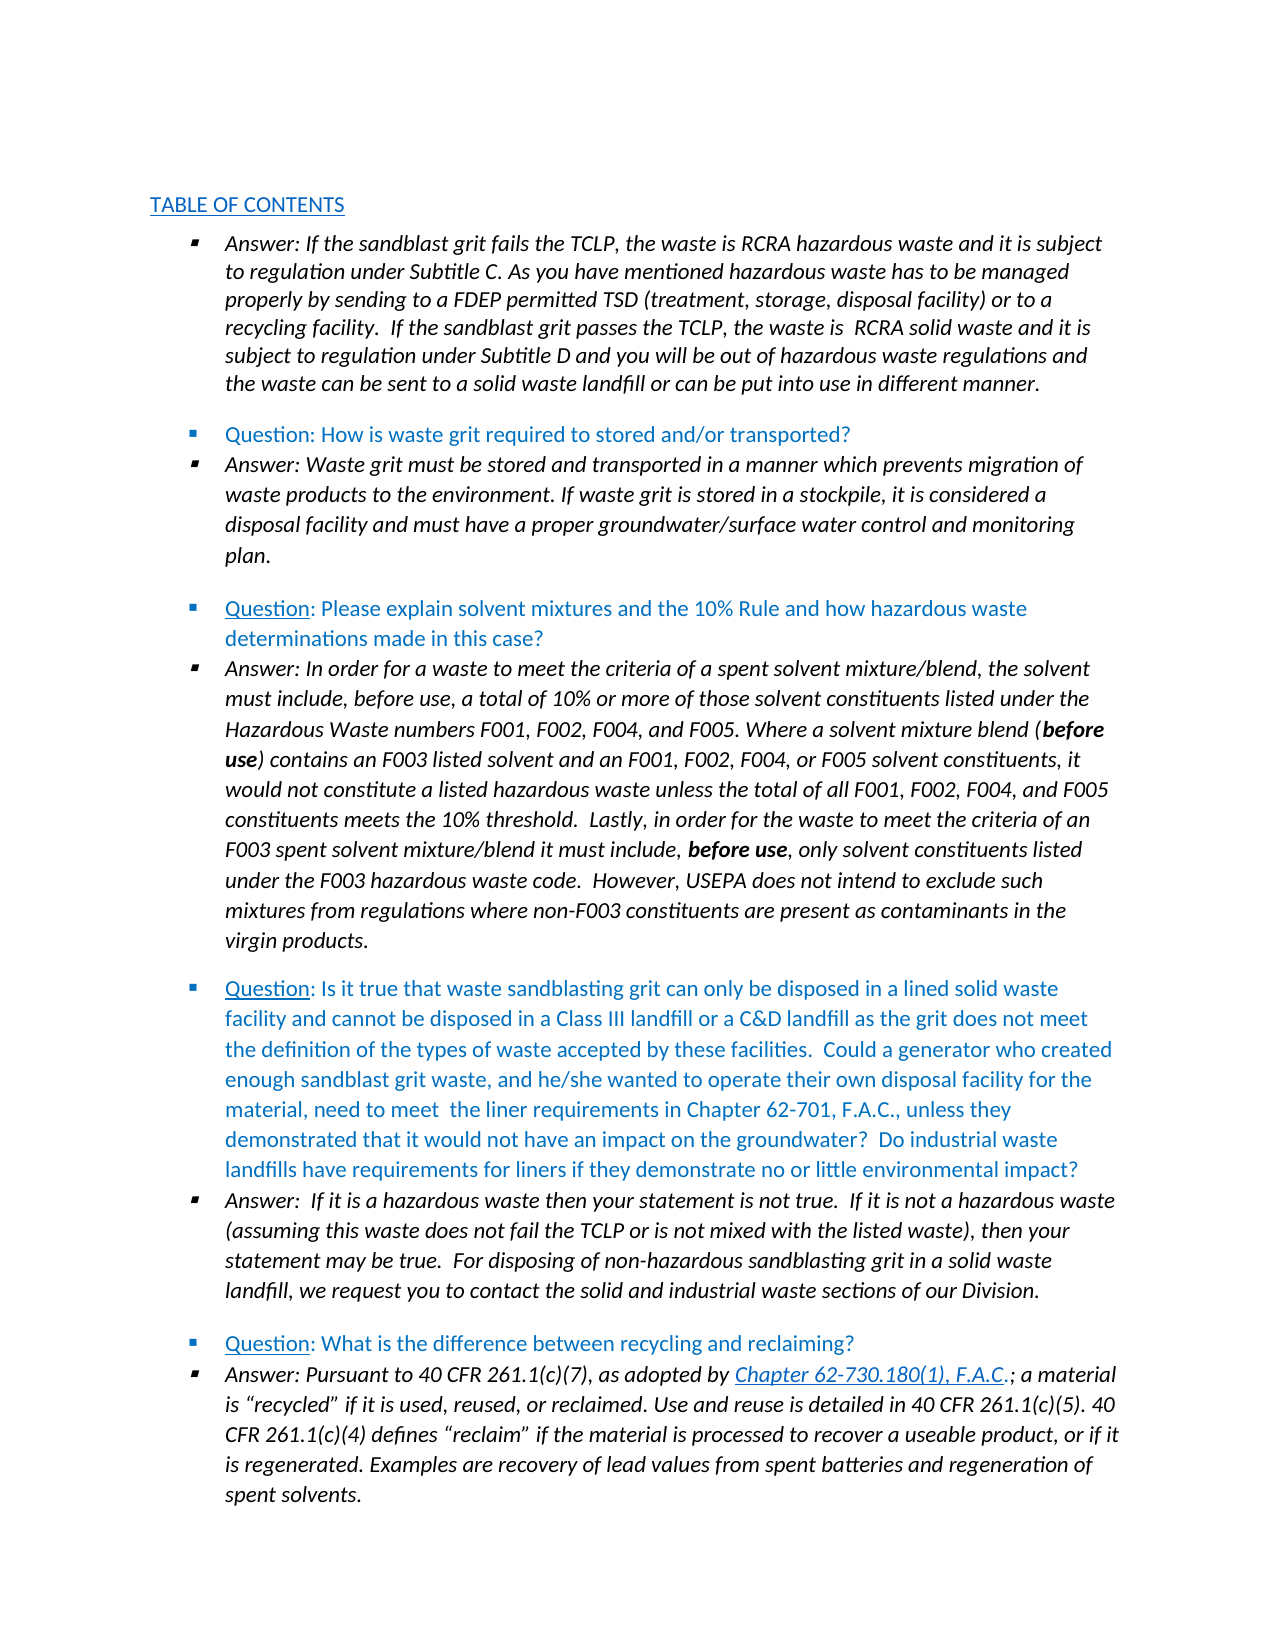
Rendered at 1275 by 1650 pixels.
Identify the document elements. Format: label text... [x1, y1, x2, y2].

list Answer: Waste grit must be stored and transported in a manner which prevents migration of waste products to the environment. If waste grit is stored in a stockpile, it is considered a disposal facility and must have a proper groundwater/surface water control and monitoring plan. [187, 450, 1125, 569]
list Answer: If it is a hazardous waste then your statement is not true. If it is not a hazardous waste (assuming this waste does not fail the TCLP or is not mixed with the listed waste), then your statement may be true. For disposing of non-hazardous sandblasting grit in a solid waste landfill, we request you to contact the solid and industrial waste sections of our Division. [187, 1186, 1125, 1304]
list Question: How is waste grit required to stored and/or transported? [187, 420, 1125, 448]
list Question: What is the difference between recycling and reclaiming? [187, 1329, 1125, 1357]
list Answer: If the sandblast grit fails the TCLP, the waste is RCRA hazardous waste and it is subject to regulation under Subtitle C. As you have mentioned hazardous waste has to be managed properly by sending to a FDEP permitted TSD (treatment, storage, disposal facility) or to a recycling facility. If the sandblast grit passes the TCLP, the waste is RCRA solid waste and it is subject to regulation under Subtitle D and you will be out of hazardous waste regulations and the waste can be sent to a solid waste landfill or can be put into use in different manner. [187, 229, 1125, 397]
text TABLE OF CONTENTS [150, 191, 1050, 218]
list Answer: In order for a waste to meet the criteria of a spent solvent mixture/blend, the solvent must include, before use, a total of 10% or more of those solvent constituents listed under the Hazardous Waste numbers F001, F002, F004, and F005. Where a solvent mixture blend (before use) contains an F003 listed solvent and an F001, F002, F004, or F005 solvent constituents, it would not constitute a listed hazardous waste unless the total of all F001, F002, F004, and F005 constituents meets the 10% threshold. Lastly, in order for the waste to meet the criteria of an F003 spent solvent mixture/blend it must include, before use, only solvent constituents listed under the F003 hazardous waste code. However, USEPA does not intend to exclude such mixtures from regulations where non-F003 constituents are present as contaminants in the virgin products. [187, 654, 1125, 954]
list Question: Is it true that waste sandblasting grit can only be disposed in a lined solid waste facility and cannot be disposed in a Class III landfill or a C&D landfill as the grit does not meet the definition of the types of waste accepted by these facilities. Could a generator who created enough sandblast grit waste, and he/she wanted to operate their own disposal facility for the material, need to meet the liner requirements in Chapter 62-701, F.A.C., unless they demonstrated that it would not have an impact on the groundwater? Do industrial waste landfills have requirements for liners if they demonstrate no or little environmental impact? [187, 974, 1125, 1183]
list Question: Please explain solvent mixtures and the 10% Rule and how hazardous waste determinations made in this case? [187, 594, 1125, 652]
list Answer: Pursuant to 40 CFR 261.1(c)(7), as adopted by Chapter 62-730.180(1), F.A.C.; a material is “recycled” if it is used, reused, or reclaimed. Use and reuse is detailed in 40 CFR 261.1(c)(5). 40 CFR 261.1(c)(4) defines “reclaim” if the material is processed to recover a useable product, or if it is regenerated. Examples are recovery of lead values from spent batteries and regeneration of spent solvents. [187, 1360, 1125, 1508]
